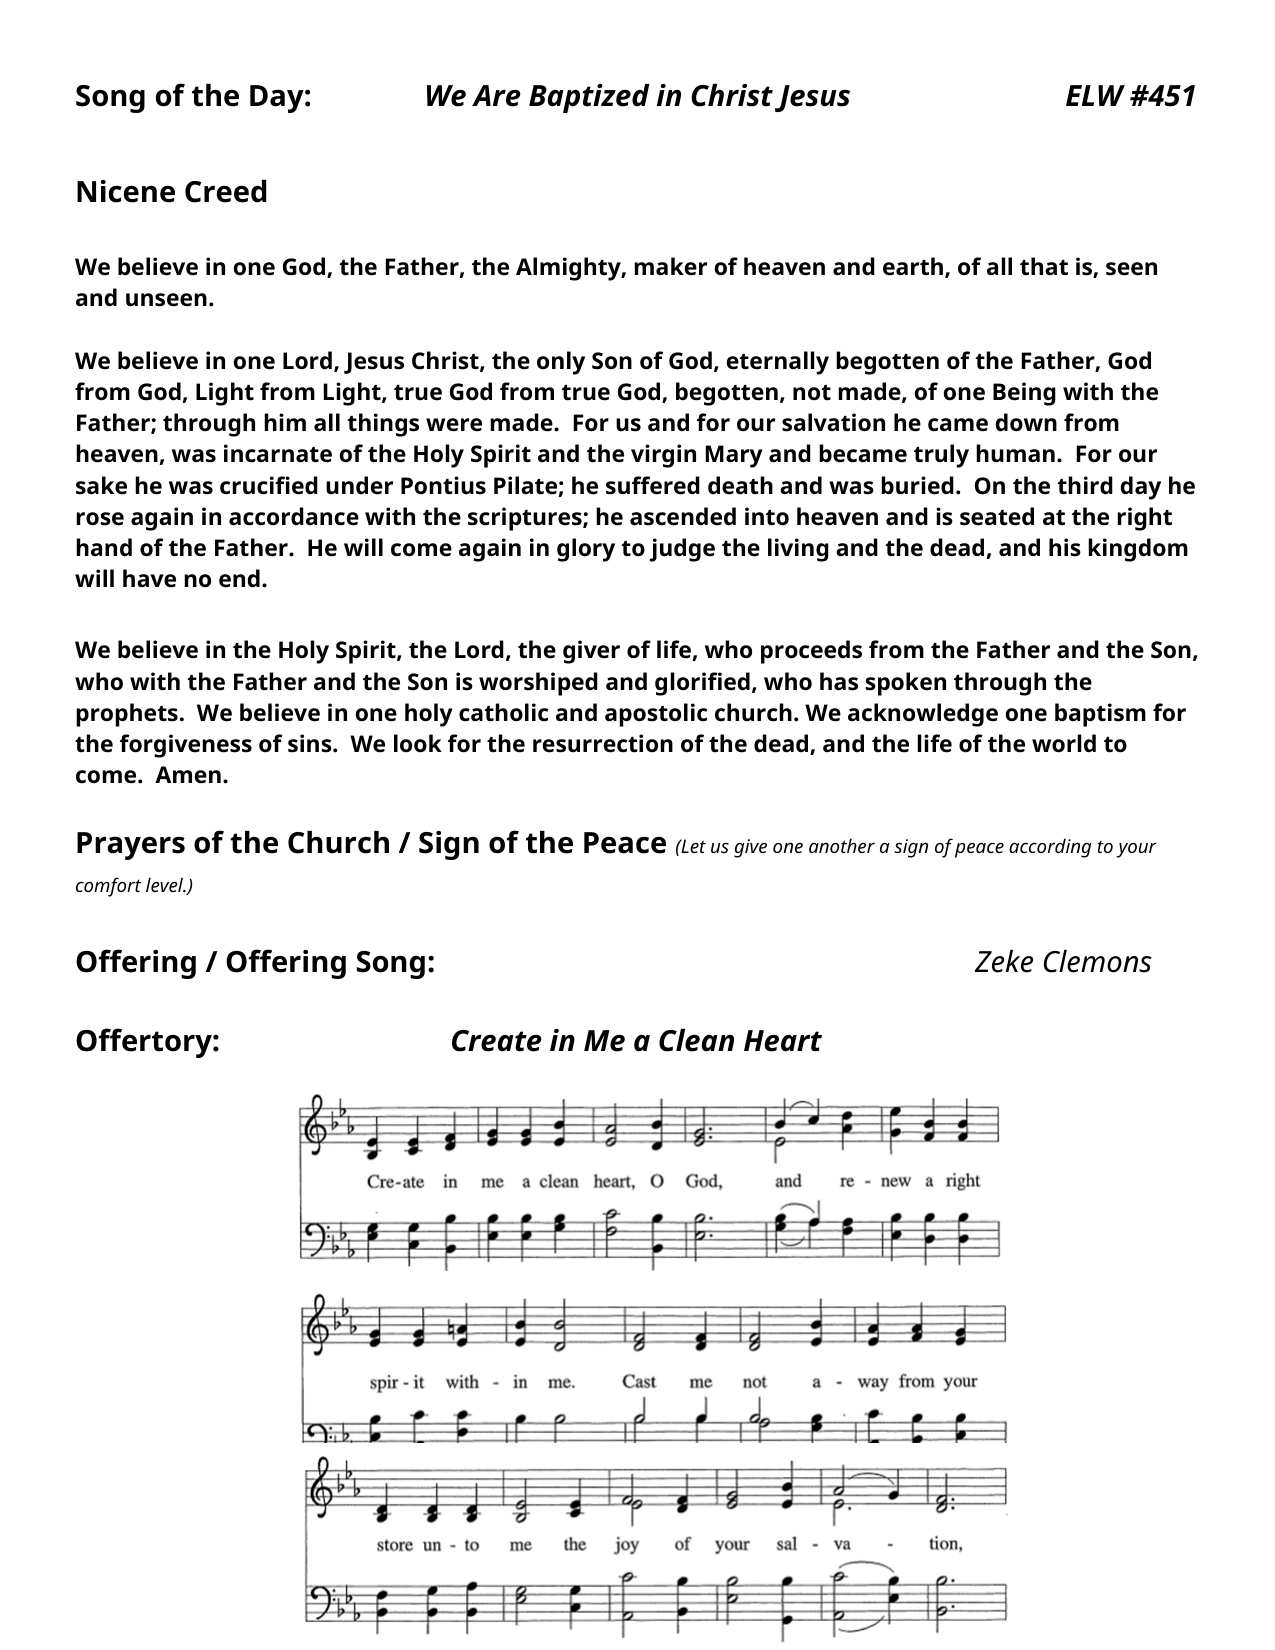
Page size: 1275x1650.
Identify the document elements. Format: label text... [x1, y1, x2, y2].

text Prayers of the Church / Sign of the Peace (Let us give one another a sign of peace according to your comfort level.) [75, 822, 1200, 901]
text We believe in one God, the Father, the Almighty, maker of heaven and earth, of all that is, seen and unseen. [75, 251, 1200, 313]
text We believe in the Holy Spirit, the Lord, the giver of life, who proceeds from the Father and the Son, who with the Father and the Son is worshiped and glorified, who has spoken through the prophets. We believe in one holy catholic and apostolic church. We acknowledge one baptism for the forgiveness of sins. We look for the resurrection of the dead, and the life of the world to come. Amen. [75, 634, 1200, 791]
text Song of the Day: We Are Baptized in Christ Jesus ELW #451 [75, 75, 1200, 115]
text Offering / Offering Song: Zeke Clemons [75, 941, 1200, 981]
text Nicene Creed [75, 172, 1200, 211]
text Offertory: Create in Me a Clean Heart [75, 1020, 1200, 1060]
text We believe in one Lord, Jesus Christ, the only Son of God, eternally begotten of the Father, God from God, Light from Light, true God from true God, begotten, not made, of one Being with the Father; through him all things were made. For us and for our salvation he came down from heaven, was incarnate of the Holy Spirit and the virgin Mary and became truly human. For our sake he was crucified under Pontius Pilate; he suffered death and was buried. On the third day he rose again in accordance with the scriptures; he ascended into heaven and is seated at the right hand of the Father. He will come again in glory to judge the living and the dead, and his kingdom will have no end. [75, 345, 1200, 595]
picture [292, 1080, 1024, 1647]
